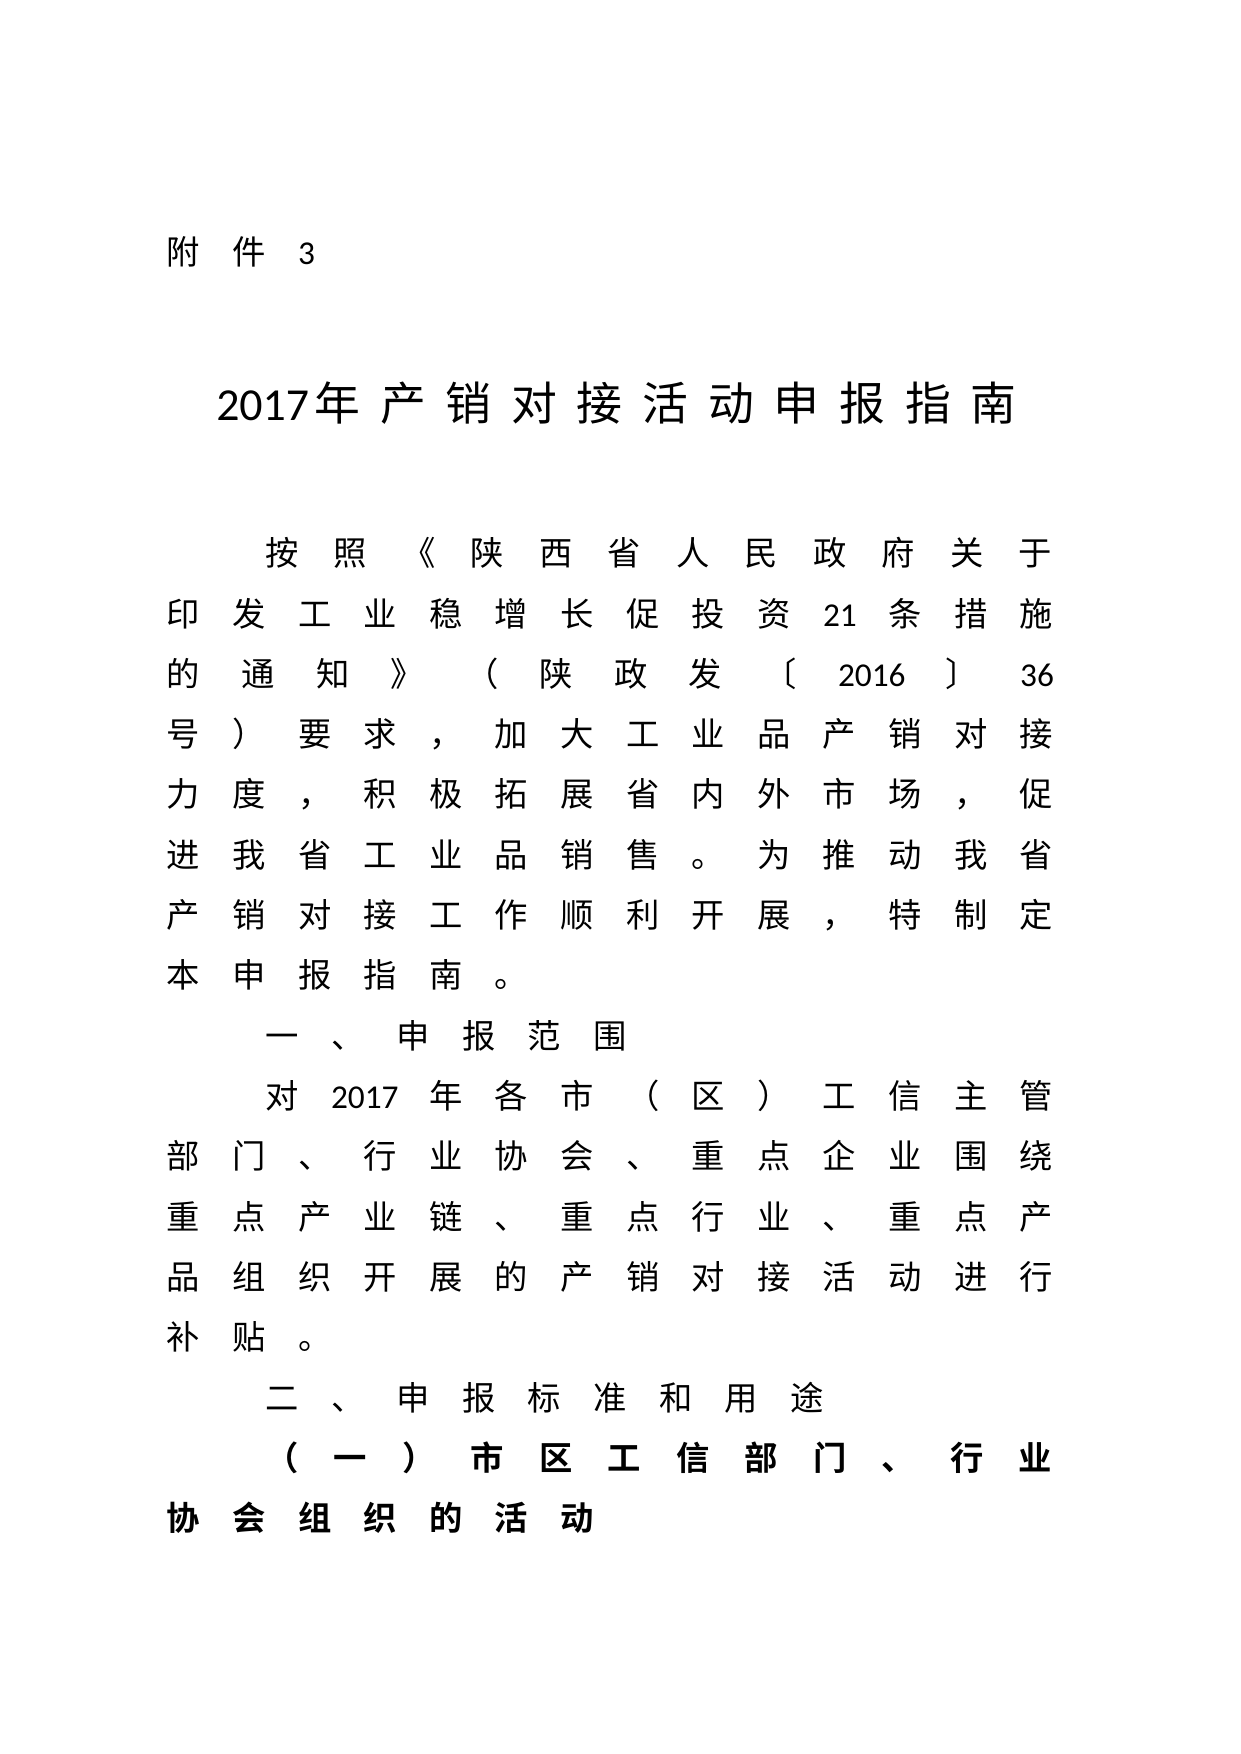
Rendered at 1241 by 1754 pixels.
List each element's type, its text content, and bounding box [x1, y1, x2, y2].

text 2017年产销对接活动申报指南 [167, 340, 1085, 461]
text 二、申报标准和用途 [167, 1365, 1085, 1426]
text 一、申报范围 [167, 1003, 1085, 1064]
text （一）市区工信部门、行业协会组织的活动 [167, 1426, 1085, 1546]
text 对2017年各市（区）工信主管部门、行业协会、重点企业围绕重点产业链、重点行业、重点产品组织开展的产销对接活动进行补贴。 [167, 1064, 1085, 1365]
text 附件3 [167, 219, 1085, 280]
text 按照《陕西省人民政府关于印发工业稳增长促投资21条措施的通知》（陕政发〔2016〕36号）要求，加大工业品产销对接力度，积极拓展省内外市场，促进我省工业品销售。为推动我省产销对接工作顺利开展，特制定本申报指南。 [167, 521, 1085, 1003]
